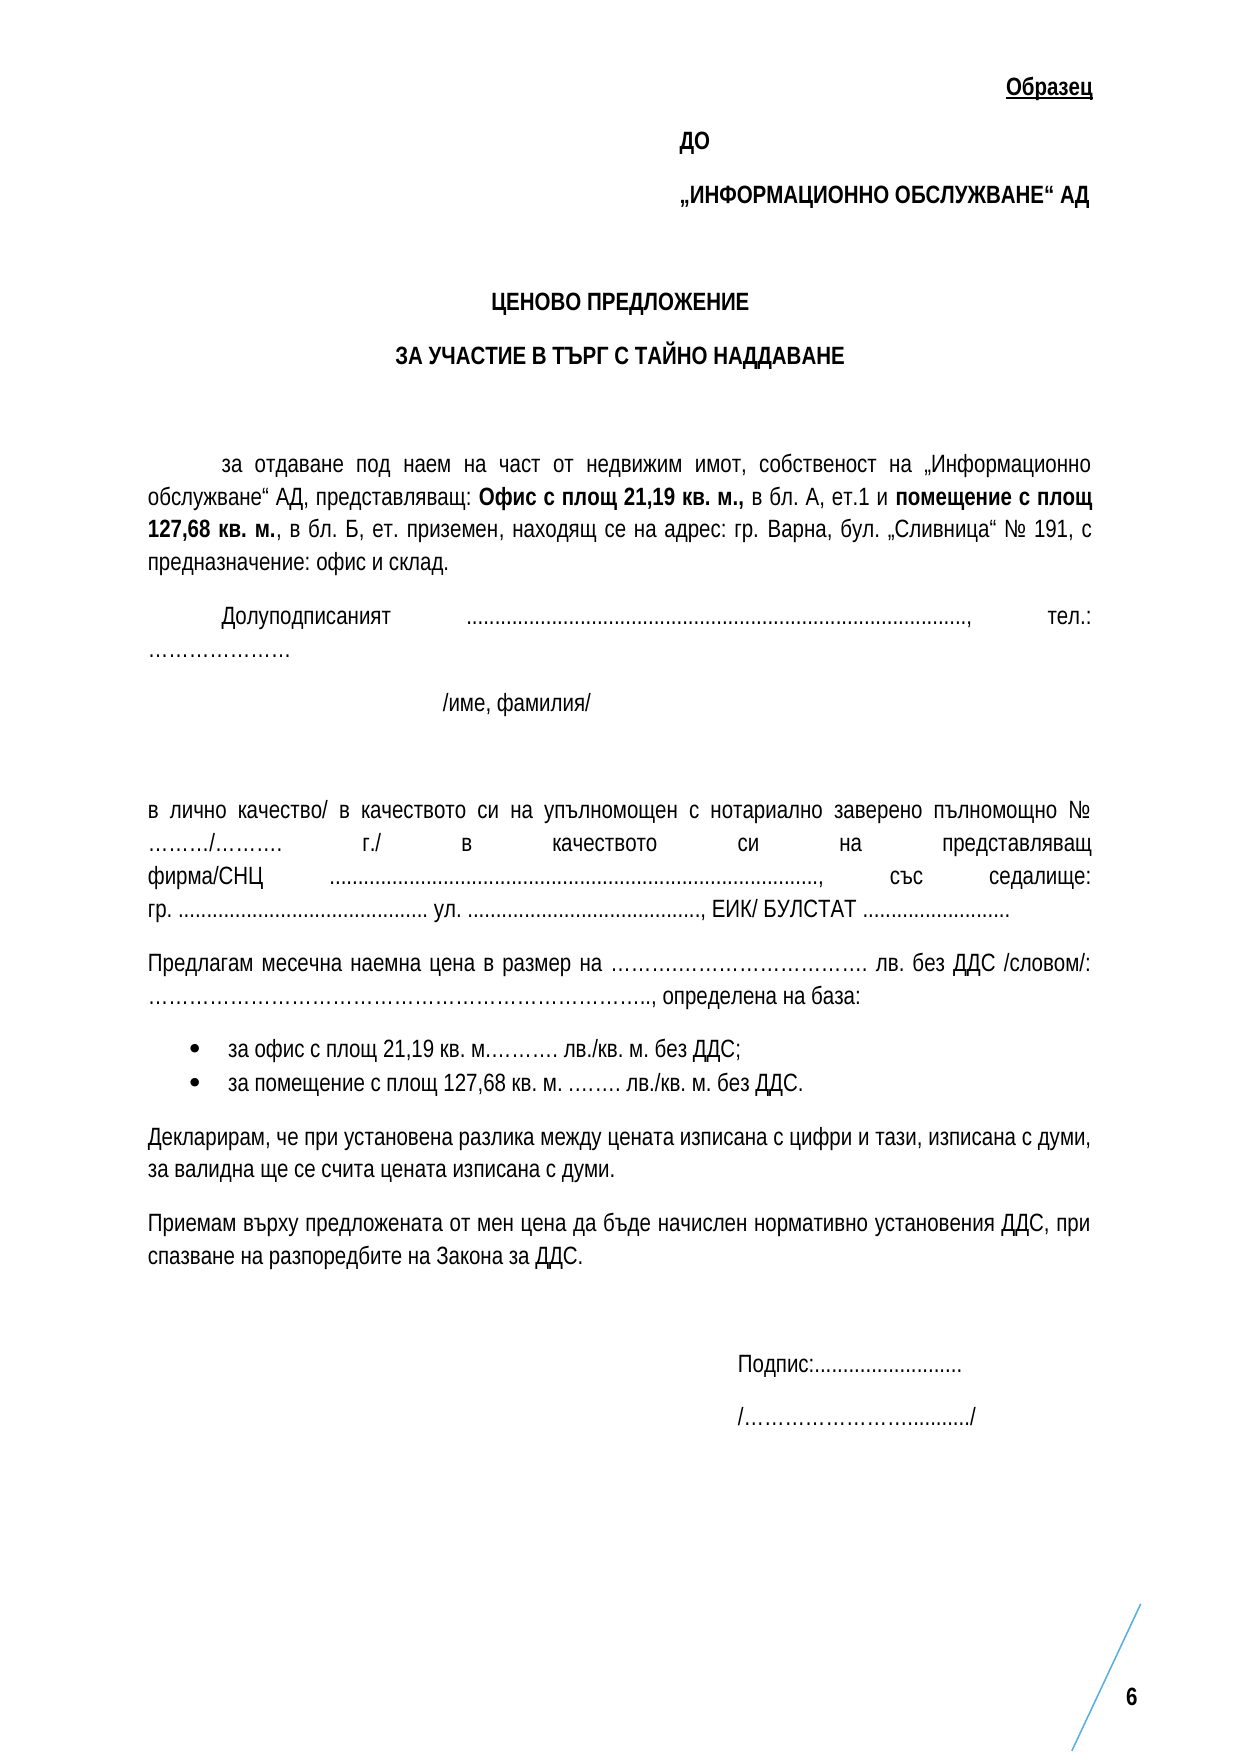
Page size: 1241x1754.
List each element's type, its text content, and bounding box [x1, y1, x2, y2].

text /…………………….........../ [664, 1402, 1092, 1431]
text Приемам върху предложената от мен цена да бъде начислен нормативно установения ДДС, при спазване на разпоредбите на Закона за ДДС. [148, 1208, 1092, 1270]
text /име, фамилия/ [369, 688, 1092, 716]
text Предлагам месечна наемна цена в размер на ……….………………………. лв. без ДДС /словом/:……………………………………………………………….., определена на база: [148, 948, 1092, 1009]
text ЗА УЧАСТИЕ В ТЪРГ С ТАЙНО НАДДАВАНЕ [148, 341, 1092, 370]
text ЦЕНОВО ПРЕДЛОЖЕНИЕ [148, 287, 1092, 316]
text „ИНФОРМАЦИОННО ОБСЛУЖВАНЕ“ АД [148, 180, 1092, 208]
text в лично качество/ в качеството си на упълномощен с нотариално заверено пълномощно № ………/………. г./ в качеството си на представляващ фирма/СНЦ ......................................................................................, със седалище: гр. ............................................ ул. ........................................., ЕИК/ БУЛСТАТ .......................... [148, 795, 1092, 923]
text за отдаване под наем на част от недвижим имот, собственост на „Информационно обслужване“ АД, представляващ: Офис с площ 21,19 кв. м., в бл. А, ет.1 и помещение с площ 127,68 кв. м., в бл. Б, ет. приземен, находящ се на адрес: гр. Варна, бул. „Сливница“ № 191, с предназначение: офис и склад. [148, 448, 1092, 576]
text Подпис:.......................... [664, 1348, 1092, 1377]
text Декларирам, че при установена разлика между цената изписана с цифри и тази, изписана с думи, за валидна ще се счита цената изписана с думи. [148, 1121, 1092, 1183]
text Долуподписаният ........................................................................................, тел.: ………………… [148, 601, 1092, 663]
list за офис с площ 21,19 кв. м.………. лв./кв. м. без ДДС; [190, 1034, 1092, 1063]
text ДО [148, 126, 1092, 155]
list за помещение с площ 127,68 кв. м. .……. лв./кв. м. без ДДС. [190, 1067, 1092, 1096]
text Образец [148, 72, 1092, 101]
